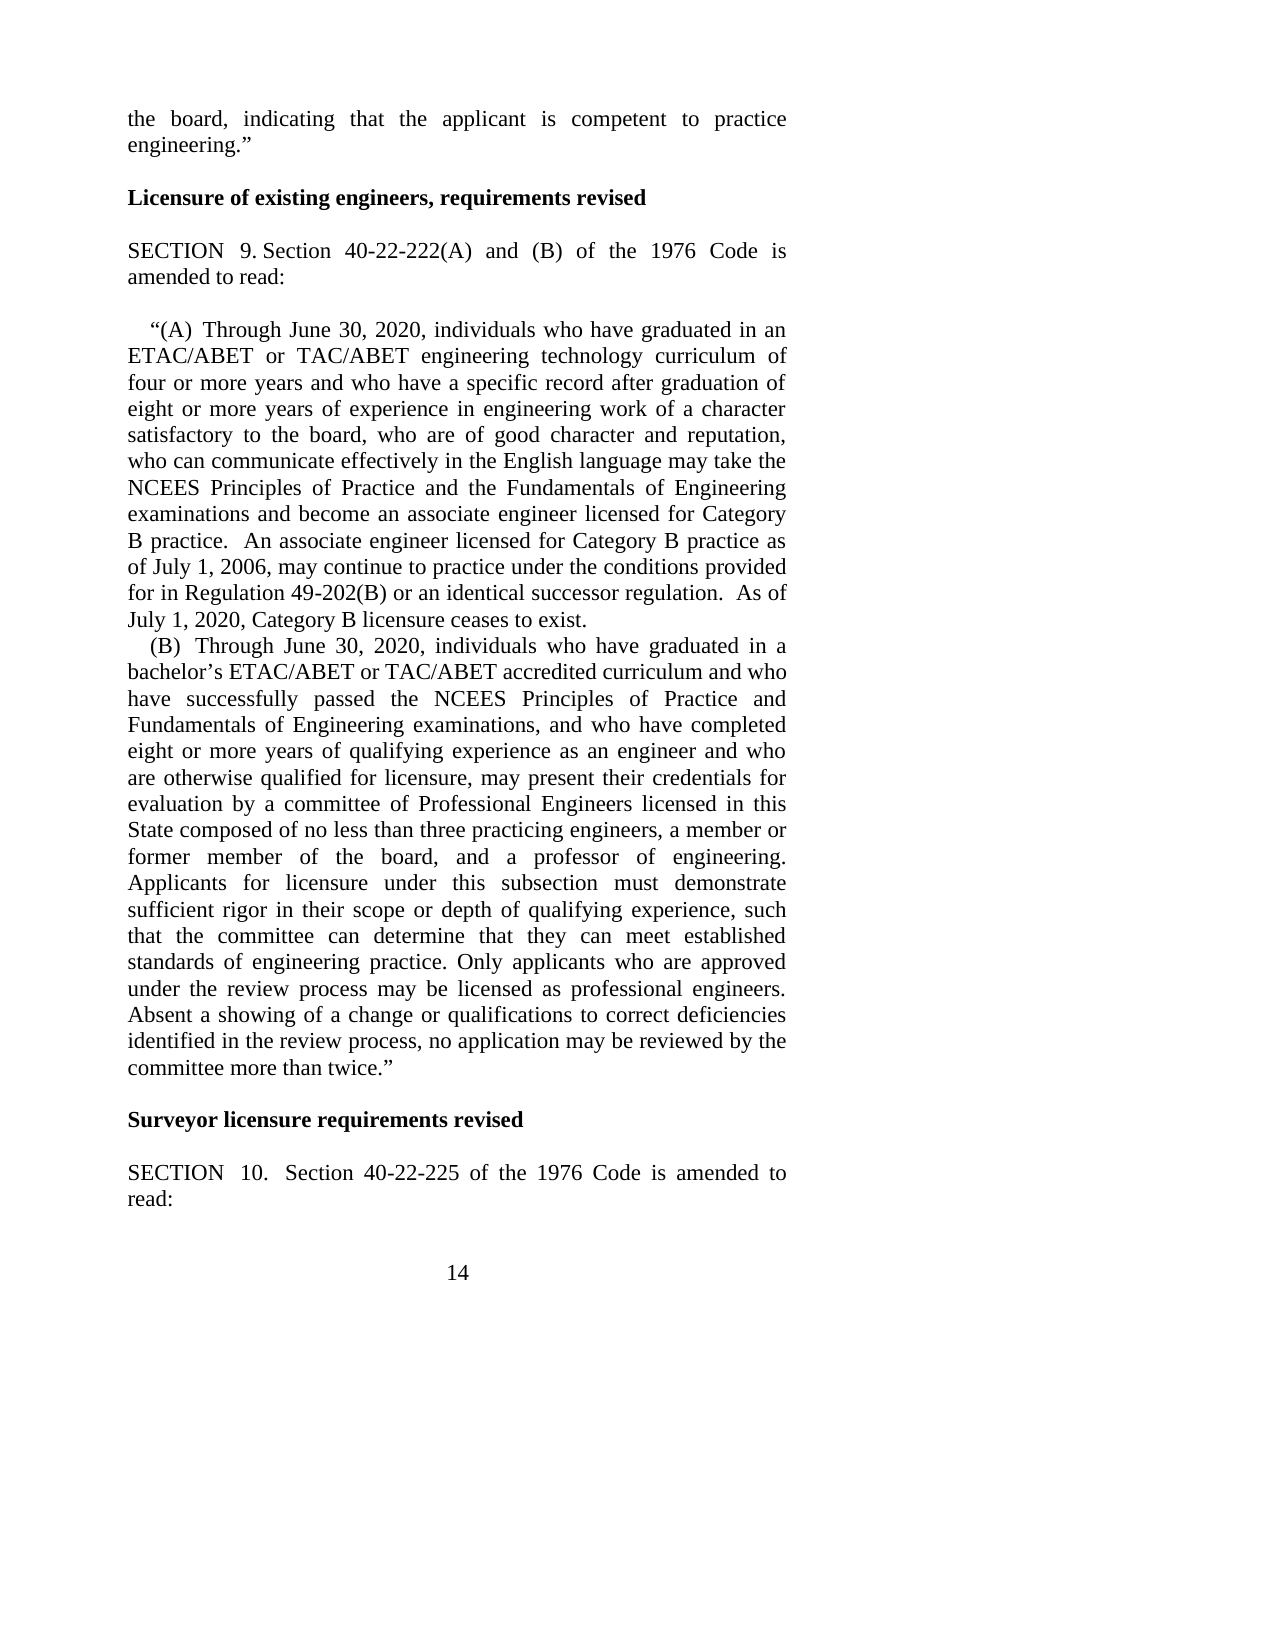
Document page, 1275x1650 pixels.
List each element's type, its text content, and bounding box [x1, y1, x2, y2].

text Licensure of existing engineers, requirements revised [127, 184, 787, 210]
text Surveyor licensure requirements revised [127, 1106, 787, 1133]
text SECTION 9. Section 40-22-222(A) and (B) of the 1976 Code is amended to read: [127, 237, 787, 289]
text (B) Through June 30, 2020, individuals who have graduated in a bachelor’s ETAC/ABET or TAC/ABET accredited curriculum and who have successfully passed the NCEES Principles of Practice and Fundamentals of Engineering examinations, and who have completed eight or more years of qualifying experience as an engineer and who are otherwise qualified for licensure, may present their credentials for evaluation by a committee of Professional Engineers licensed in this State composed of no less than three practicing engineers, a member or former member of the board, and a professor of engineering. Applicants for licensure under this subsection must demonstrate sufficient rigor in their scope or depth of qualifying experience, such that the committee can determine that they can meet established standards of engineering practice. Only applicants who are approved under the review process may be licensed as professional engineers. Absent a showing of a change or qualifications to correct deficiencies identified in the review process, no application may be reviewed by the committee more than twice.” [127, 632, 787, 1080]
text “(A) Through June 30, 2020, individuals who have graduated in an ETAC/ABET or TAC/ABET engineering technology curriculum of four or more years and who have a specific record after graduation of eight or more years of experience in engineering work of a character satisfactory to the board, who are of good character and reputation, who can communicate effectively in the English language may take the NCEES Principles of Practice and the Fundamentals of Engineering examinations and become an associate engineer licensed for Category B practice. An associate engineer licensed for Category B practice as of July 1, 2006, may continue to practice under the conditions provided for in Regulation 49-202(B) or an identical successor regulation. As of July 1, 2020, Category B licensure ceases to exist. [127, 316, 787, 632]
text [127, 105, 787, 158]
text SECTION 10. Section 40-22-225 of the 1976 Code is amended to read: [127, 1159, 787, 1212]
